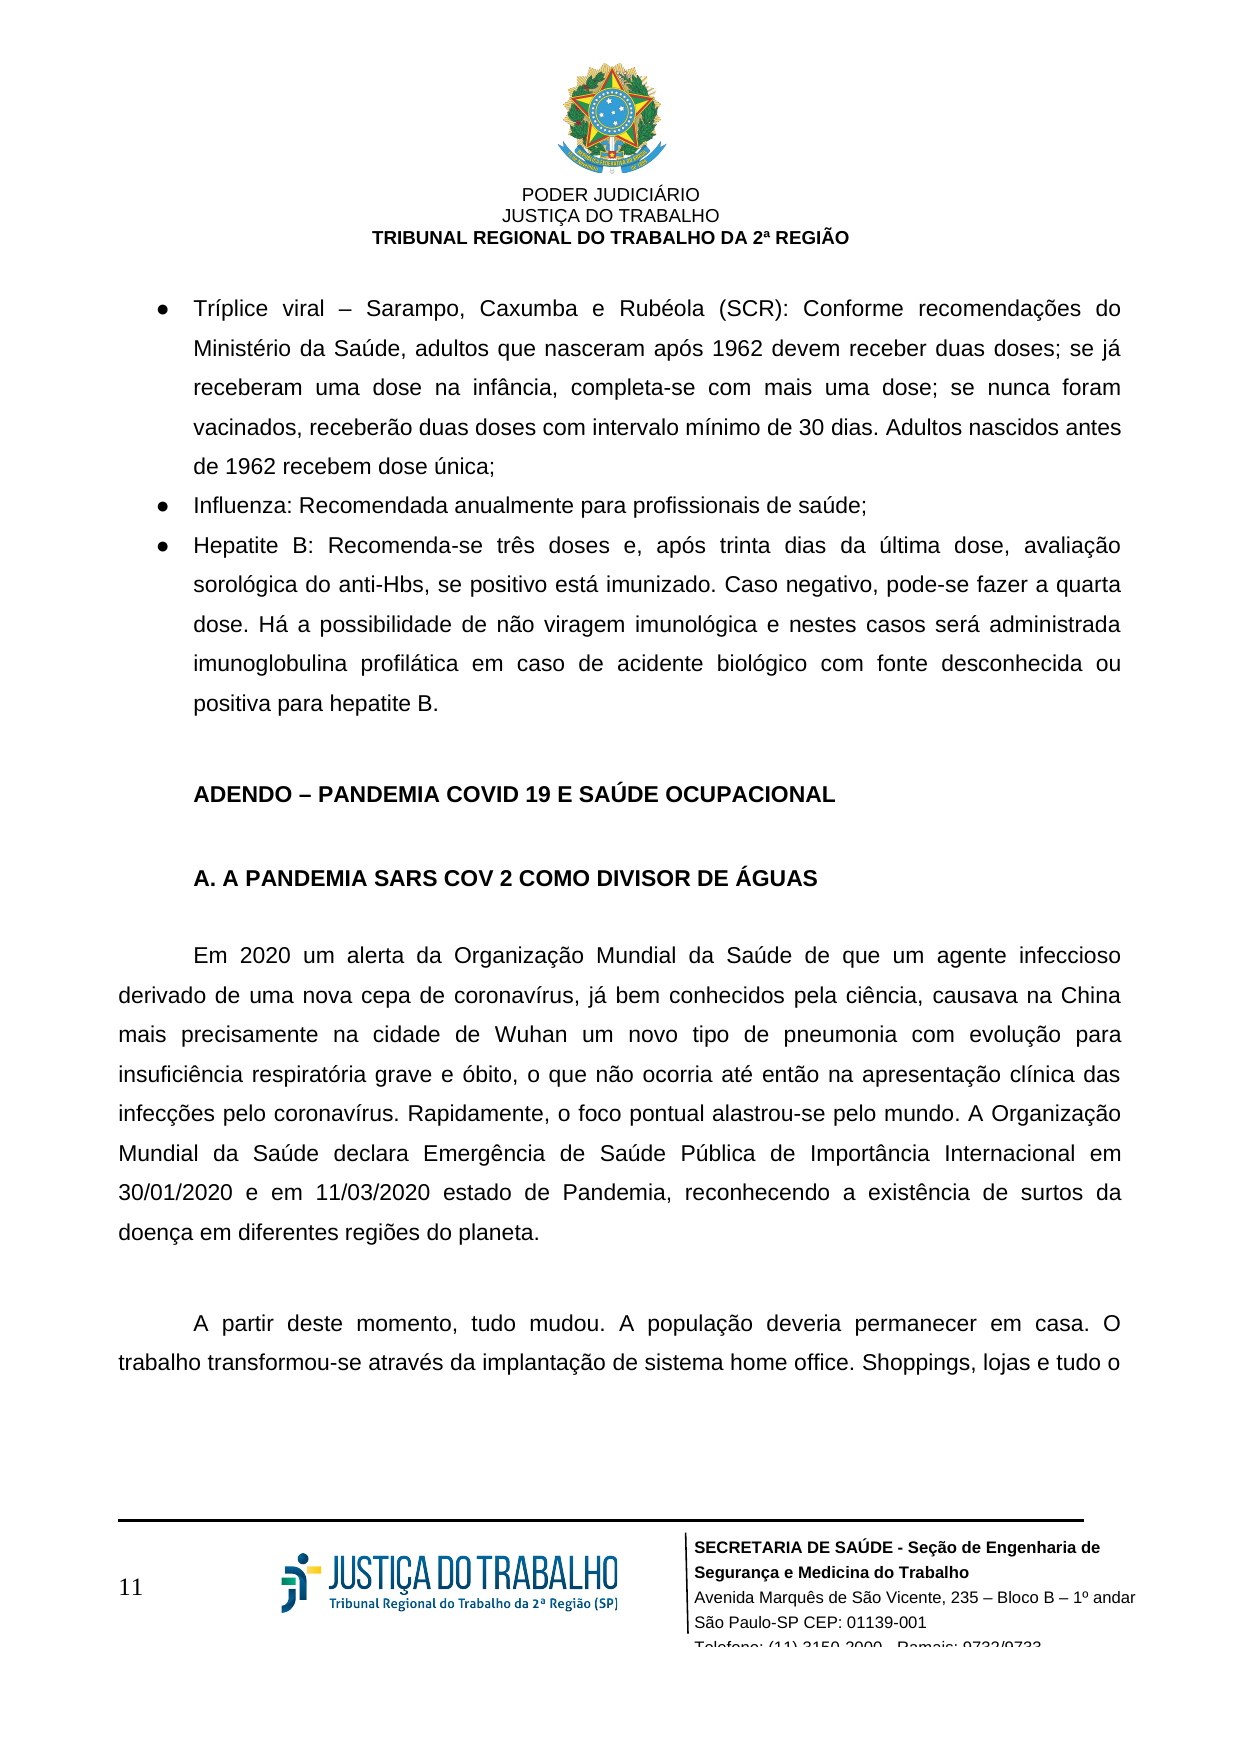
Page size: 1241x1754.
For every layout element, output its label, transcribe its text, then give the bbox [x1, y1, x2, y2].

subtitle ADENDO – PANDEMIA COVID 19 E SAÚDE OCUPACIONAL [193, 781, 1122, 807]
text Em 2020 um alerta da Organização Mundial da Saúde de que um agente infeccioso derivado de uma nova cepa de coronavírus, já bem conhecidos pela ciência, causava na China mais precisamente na cidade de Wuhan um novo tipo de pneumonia com evolução para insuficiência respiratória grave e óbito, o que não ocorria até então na apresentação clínica das infecções pelo coronavírus. Rapidamente, o foco pontual alastrou-se pelo mundo. A Organização Mundial da Saúde declara Emergência de Saúde Pública de Importância Internacional em 30/01/2020 e em 11/03/2020 estado de Pandemia, reconhecendo a existência de surtos da doença em diferentes regiões do planeta. [118, 942, 1122, 1245]
subtitle A. A PANDEMIA SARS COV 2 COMO DIVISOR DE ÁGUAS [193, 865, 1122, 891]
picture [281, 1553, 618, 1613]
picture [557, 63, 667, 174]
list Influenza: Recomendada anualmente para profissionais de saúde; [156, 492, 1122, 519]
list Hepatite B: Recomenda-se três doses e, após trinta dias da última dose, avaliação sorológica do anti-Hbs, se positivo está imunizado. Caso negativo, pode-se fazer a quarta dose. Há a possibilidade de não viragem imunológica e nestes casos será administrada imunoglobulina profilática em caso de acidente biológico com fonte desconhecida ou positiva para hepatite B. [156, 532, 1122, 716]
list Tríplice viral – Sarampo, Caxumba e Rubéola (SCR): Conforme recomendações do Ministério da Saúde, adultos que nasceram após 1962 devem receber duas doses; se já receberam uma dose na infância, completa-se com mais uma dose; se nunca foram vacinados, receberão duas doses com intervalo mínimo de 30 dias. Adultos nascidos antes de 1962 recebem dose única; [156, 295, 1122, 479]
